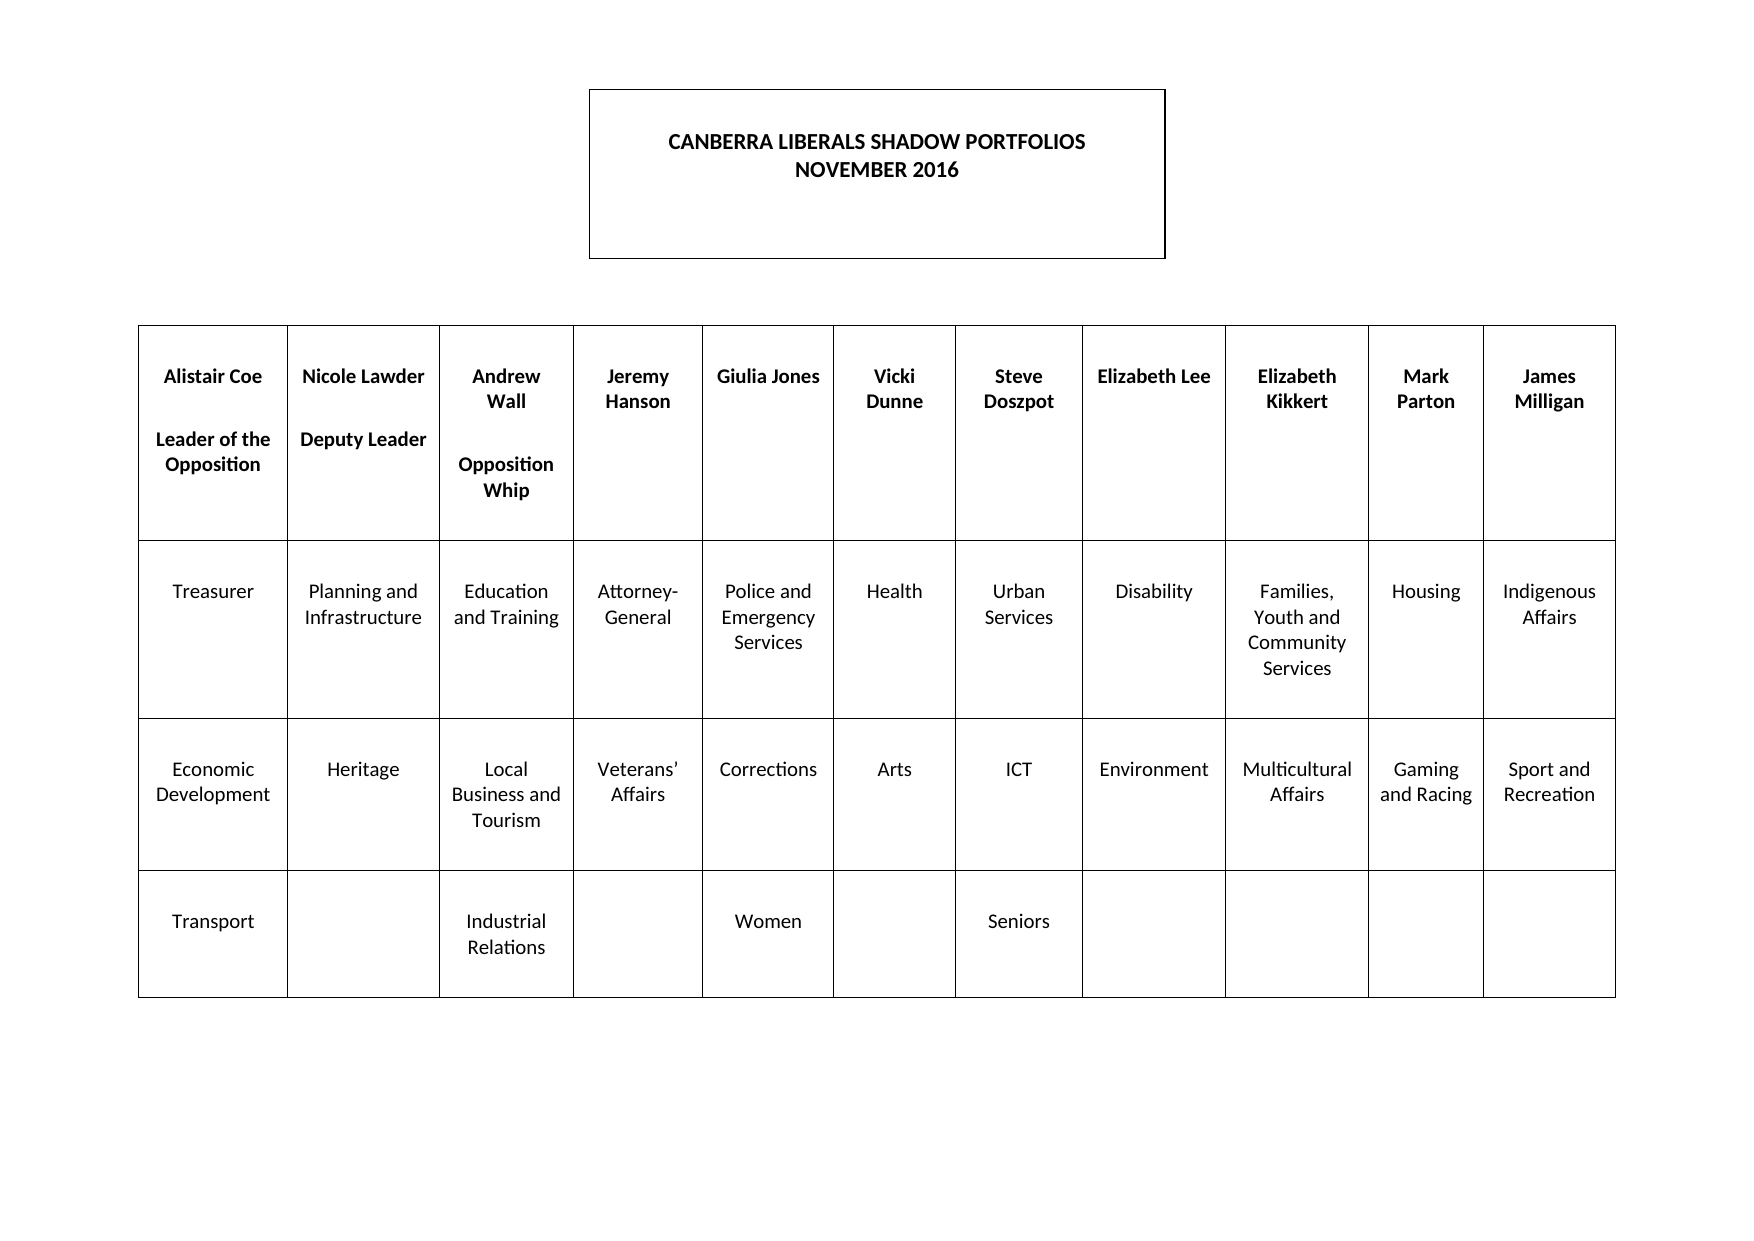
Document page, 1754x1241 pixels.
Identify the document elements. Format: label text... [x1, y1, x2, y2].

table_cell Sport and Recreation [1484, 719, 1615, 870]
table_cell Disability [1083, 541, 1225, 718]
table_cell Environment [1083, 719, 1225, 870]
table_cell Gaming and Racing [1369, 719, 1483, 870]
table_cell Economic Development [139, 719, 287, 870]
table_cell Attorney-General [574, 541, 702, 718]
table_header Steve Doszpot [956, 326, 1082, 540]
table_header Jeremy Hanson [574, 326, 702, 540]
table_header James Milligan [1484, 326, 1615, 540]
table_cell Transport [139, 871, 287, 997]
table_cell [834, 871, 955, 997]
table_cell Corrections [703, 719, 833, 870]
table_header Giulia Jones [703, 326, 833, 540]
table_cell Veterans’ Affairs [574, 719, 702, 870]
table_cell [1369, 871, 1483, 997]
table_cell [288, 871, 439, 997]
table_cell Education and Training [440, 541, 573, 718]
table_cell ICT [956, 719, 1082, 870]
table_header Elizabeth Lee [1083, 326, 1225, 540]
table_cell [1226, 871, 1368, 997]
table_cell Industrial Relations [440, 871, 573, 997]
table_cell Health [834, 541, 955, 718]
table_cell Urban Services [956, 541, 1082, 718]
table_cell Families, Youth and Community Services [1226, 541, 1368, 718]
table_header Nicole Lawder Deputy Leader [288, 326, 439, 540]
table_cell Seniors [956, 871, 1082, 997]
table_cell Heritage [288, 719, 439, 870]
table_cell [1484, 871, 1615, 997]
table_cell Local Business and Tourism [440, 719, 573, 870]
table_cell Treasurer [139, 541, 287, 718]
table_cell Women [703, 871, 833, 997]
table_cell [574, 871, 702, 997]
table_header Alistair Coe Leader of the Opposition [139, 326, 287, 540]
table_header Andrew Wall Opposition Whip [440, 326, 573, 540]
table_cell Multicultural Affairs [1226, 719, 1368, 870]
table_header Vicki Dunne [834, 326, 955, 540]
table_cell Housing [1369, 541, 1483, 718]
table_header Elizabeth Kikkert [1226, 326, 1368, 540]
table_cell Arts [834, 719, 955, 870]
table_header Mark Parton [1369, 326, 1483, 540]
table_cell Planning and Infrastructure [288, 541, 439, 718]
table_cell [1083, 871, 1225, 997]
table_cell Indigenous Affairs [1484, 541, 1615, 718]
table_cell Police and Emergency Services [703, 541, 833, 718]
